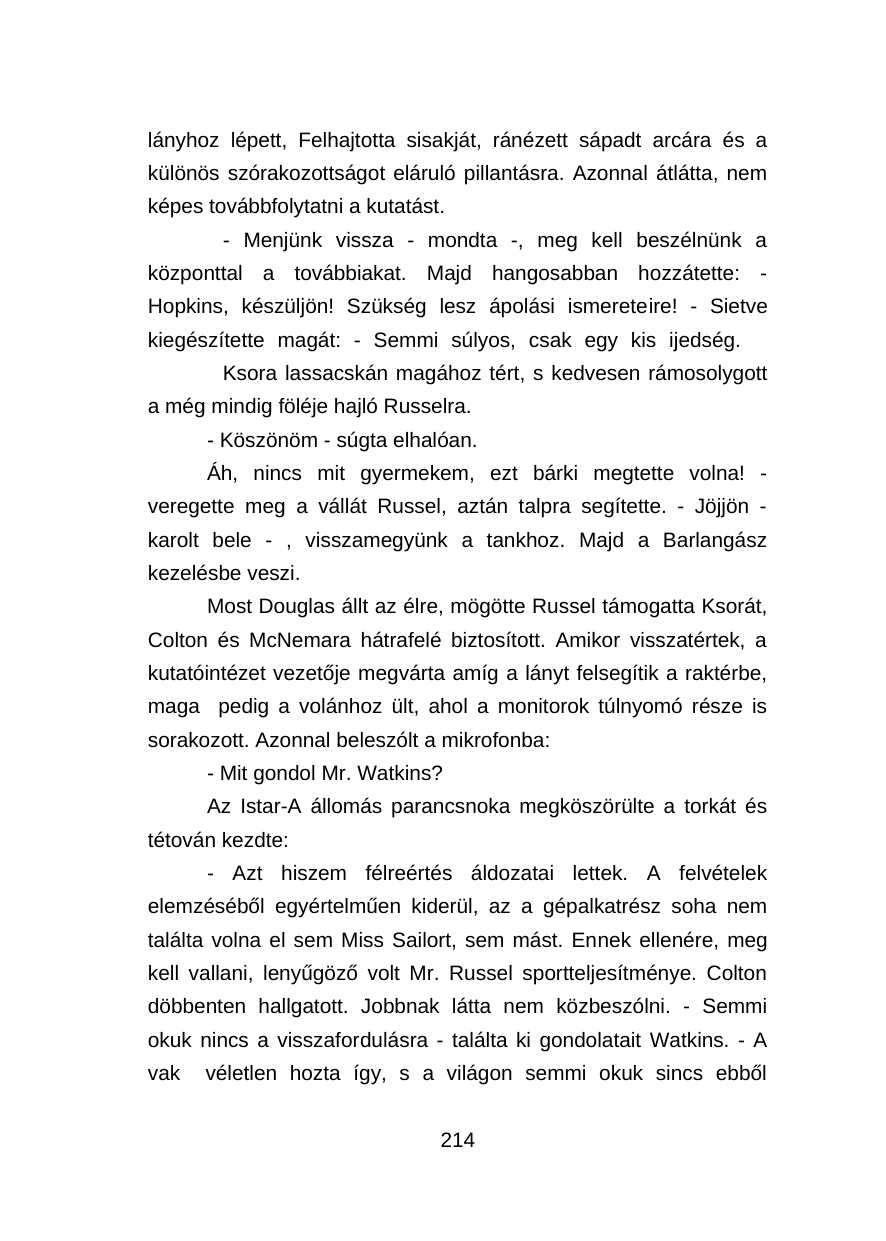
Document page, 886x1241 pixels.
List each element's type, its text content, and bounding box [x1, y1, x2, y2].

text Az Istar-A állomás parancsnoka megköszörülte a torkát és tétován kezdte: [148, 785, 768, 851]
text Áh, nincs mit gyermekem, ezt bárki megtette volna! - veregette meg a vállát Russel, aztán talpra segítette. - Jöjjön - karolt bele - , visszamegyünk a tankhoz. Majd a Barlangász kezelésbe veszi. [148, 451, 768, 585]
text - Menjünk vissza - mondta -, meg kell beszélnünk a központtal a továbbiakat. Majd hangosabban hozzátette: - Hopkins, készüljön! Szükség lesz ápolási ismereteire! - Sietve kiegészítette magát: - Semmi súlyos, csak egy kis ijedség. Ksora lassacskán magához tért, s kedvesen rámosolygott a még mindig föléje hajló Russelra. [148, 218, 768, 418]
text Most Douglas állt az élre, mögötte Russel támogatta Ksorát, Colton és McNemara hátrafelé biztosított. Amikor visszatértek, a kutatóintézet vezetője megvárta amíg a lányt felsegítik a raktérbe, maga pedig a volánhoz ült, ahol a monitorok túlnyomó része is sorakozott. Azonnal beleszólt a mikrofonba: [148, 585, 768, 751]
text - Köszönöm - súgta elhalóan. [148, 418, 768, 451]
text - Mit gondol Mr. Watkins? [148, 751, 768, 785]
